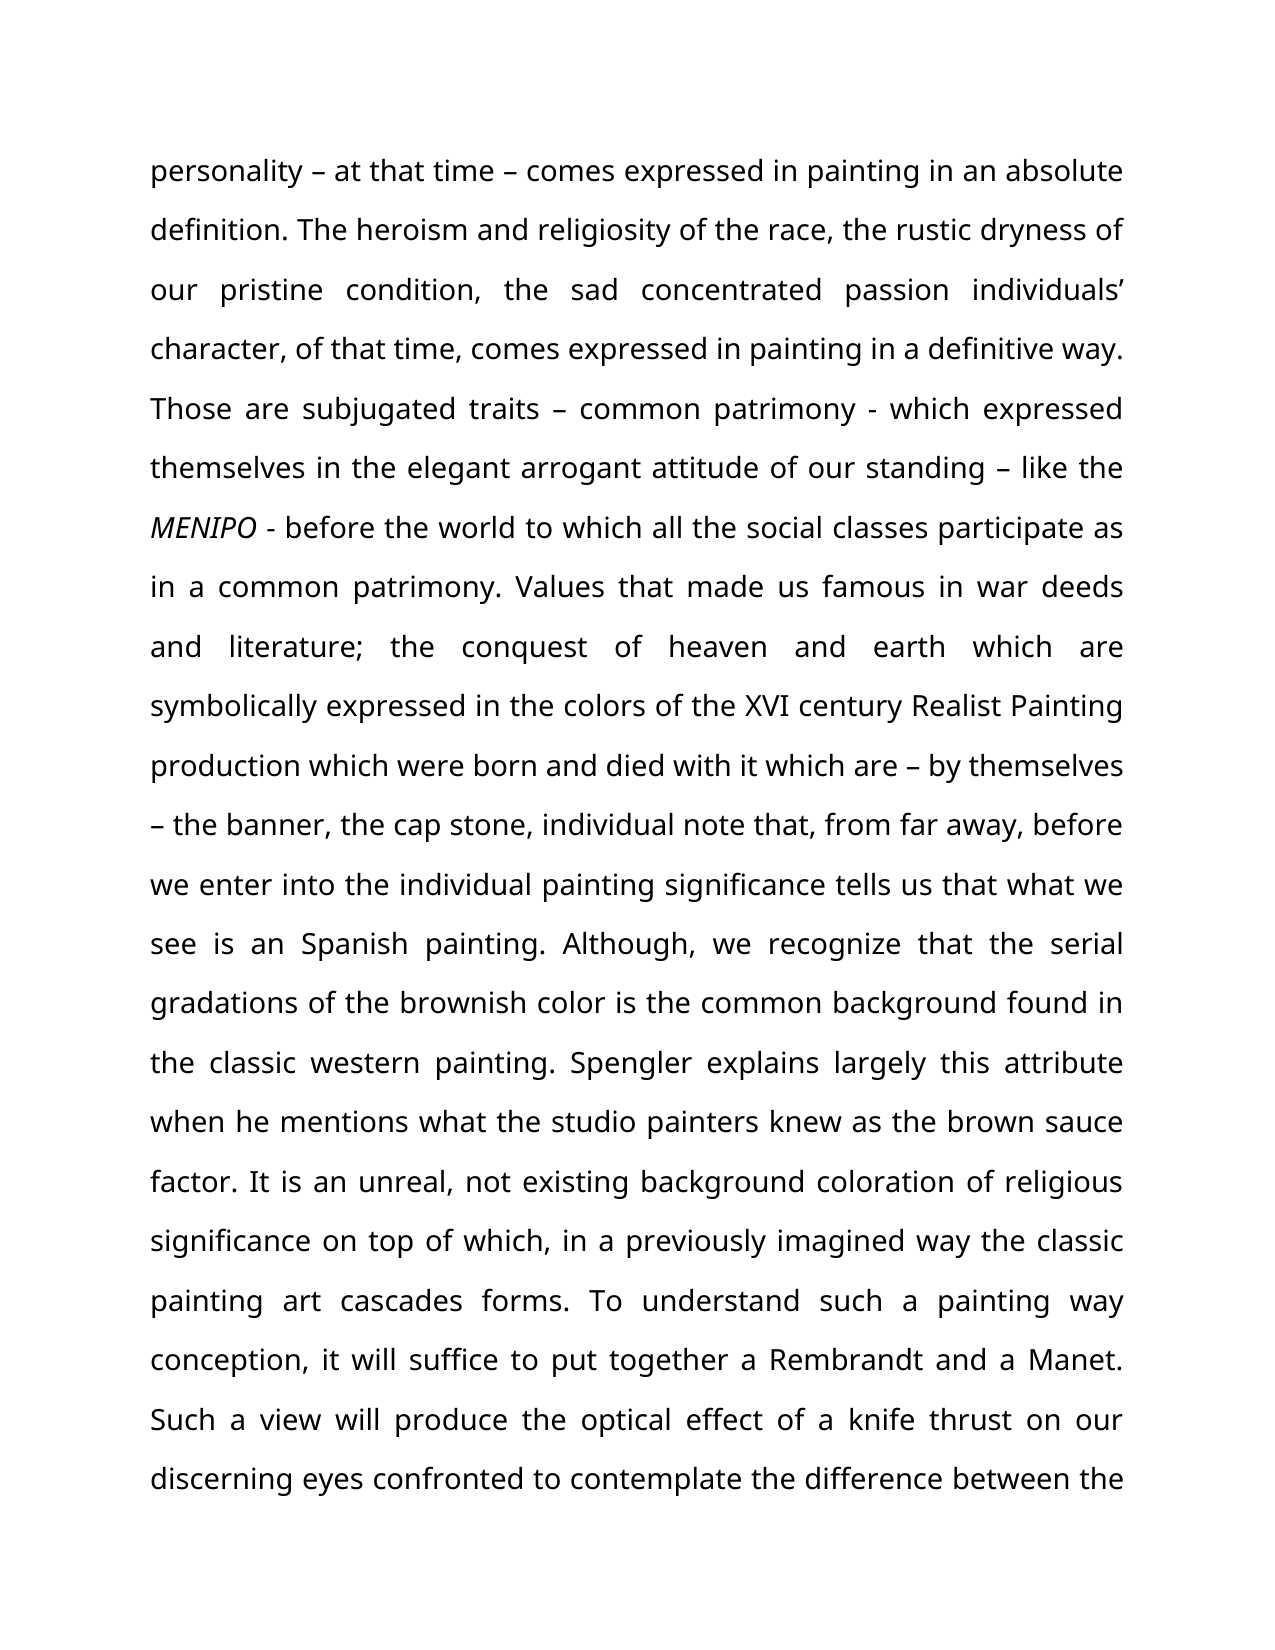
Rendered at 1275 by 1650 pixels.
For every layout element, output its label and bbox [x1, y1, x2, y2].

text [150, 150, 1125, 1498]
